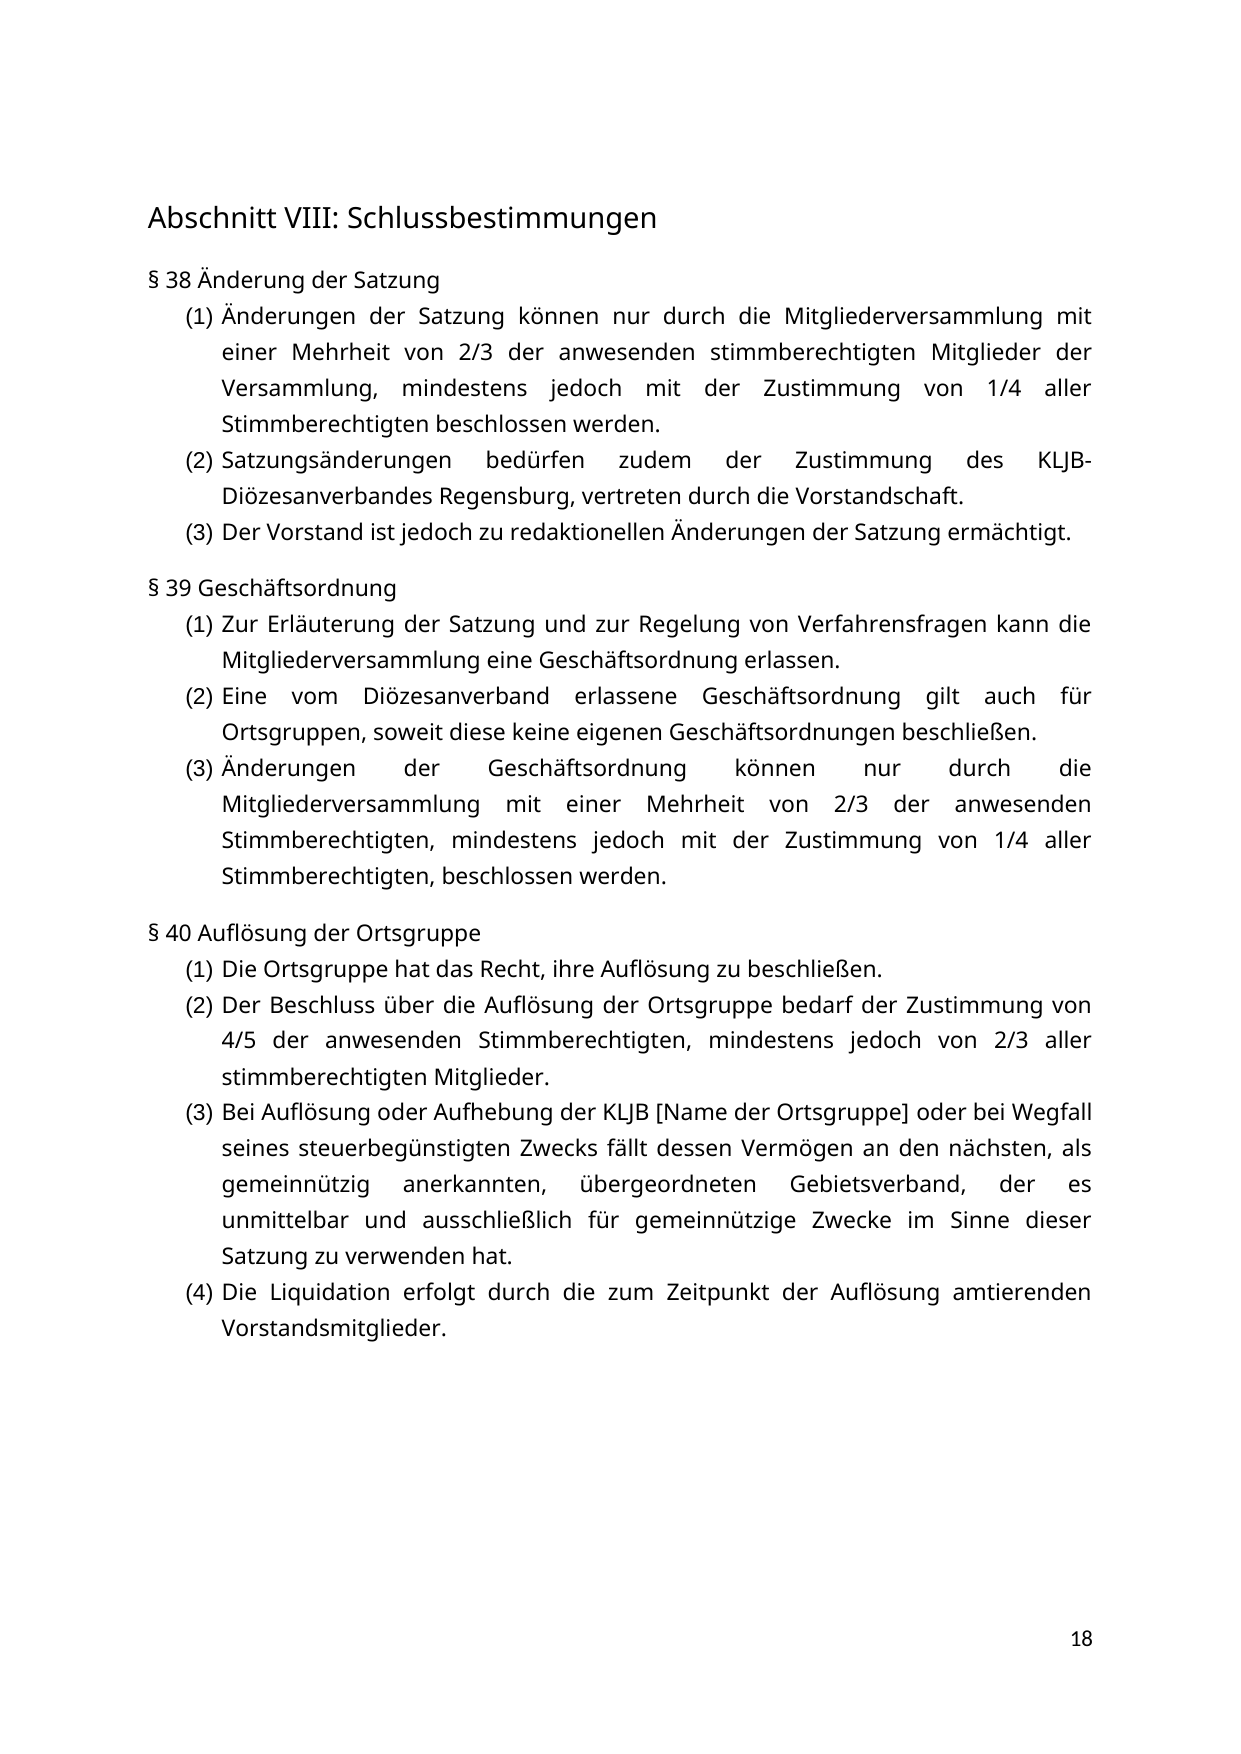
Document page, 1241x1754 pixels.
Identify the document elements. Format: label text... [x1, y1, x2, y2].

list Änderungen der Geschäftsordnung können nur durch die Mitgliederversammlung mit einer Mehrheit von 2/3 der anwesenden Stimmberechtigten, mindestens jedoch mit der Zustimmung von 1/4 aller Stimmberechtigten, beschlossen werden. [185, 752, 1093, 891]
subtitle § 38 Änderung der Satzung [148, 264, 1093, 295]
list Der Beschluss über die Auflösung der Ortsgruppe bedarf der Zustimmung von 4/5 der anwesenden Stimmberechtigten, mindestens jedoch von 2/3 aller stimmberechtigten Mitglieder. [185, 988, 1093, 1092]
list Zur Erläuterung der Satzung und zur Regelung von Verfahrensfragen kann die Mitgliederversammlung eine Geschäftsordnung erlassen. [185, 608, 1093, 676]
subtitle § 39 Geschäftsordnung [148, 572, 1093, 604]
list Änderungen der Satzung können nur durch die Mitgliederversammlung mit einer Mehrheit von 2/3 der anwesenden stimmberechtigten Mitglieder der Versammlung, mindestens jedoch mit der Zustimmung von 1/4 aller Stimmberechtigten beschlossen werden. [185, 300, 1093, 439]
list Satzungsänderungen bedürfen zudem der Zustimmung des KLJB-Diözesanverbandes Regensburg, vertreten durch die Vorstandschaft. [185, 444, 1093, 511]
subtitle Abschnitt VIII: Schlussbestimmungen [148, 198, 1093, 237]
list Eine vom Diözesanverband erlassene Geschäftsordnung gilt auch für Ortsgruppen, soweit diese keine eigenen Geschäftsordnungen beschließen. [185, 680, 1093, 747]
subtitle § 40 Auflösung der Ortsgruppe [148, 917, 1093, 948]
list Die Liquidation erfolgt durch die zum Zeitpunkt der Auflösung amtierenden Vorstandsmitglieder. [185, 1276, 1093, 1343]
list Die Ortsgruppe hat das Recht, ihre Auflösung zu beschließen. [185, 953, 1093, 984]
list Der Vorstand ist jedoch zu redaktionellen Änderungen der Satzung ermächtigt. [185, 516, 1093, 547]
list Bei Auflösung oder Aufhebung der KLJB [Name der Ortsgruppe] oder bei Wegfall seines steuerbegünstigten Zwecks fällt dessen Vermögen an den nächsten, als gemeinnützig anerkannten, übergeordneten Gebietsverband, der es unmittelbar und ausschließlich für gemeinnützige Zwecke im Sinne dieser Satzung zu verwenden hat. [185, 1096, 1093, 1271]
